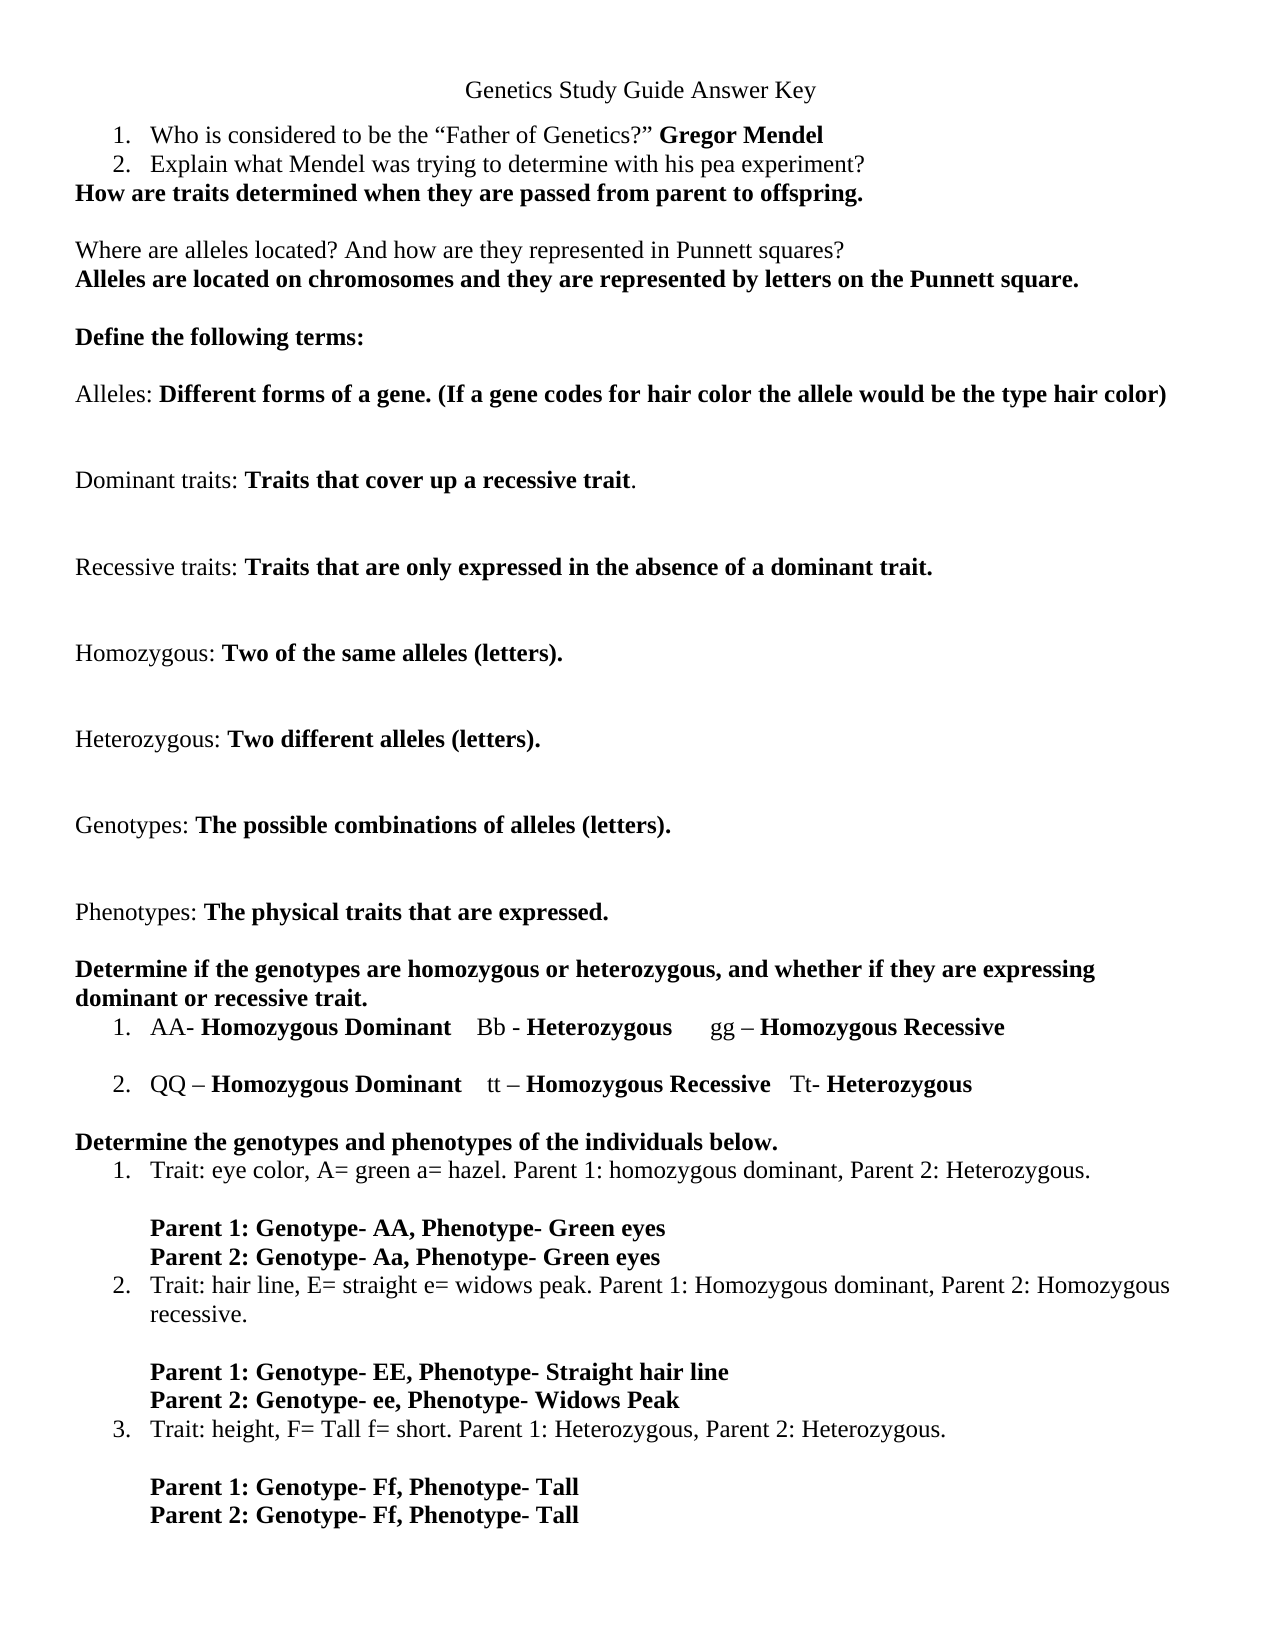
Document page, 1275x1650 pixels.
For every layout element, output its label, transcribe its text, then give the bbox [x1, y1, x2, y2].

list Who is considered to be the “Father of Genetics?” Gregor Mendel [112, 120, 1200, 149]
text Homozygous: Two of the same alleles (letters). [75, 638, 1200, 667]
list Trait: eye color, A= green a= hazel. Parent 1: homozygous dominant, Parent 2: Heterozygous. [112, 1155, 1200, 1184]
text Genotypes: The possible combinations of alleles (letters). [75, 810, 1200, 839]
text How are traits determined when they are passed from parent to offspring. [75, 178, 1200, 207]
text Determine if the genotypes are homozygous or heterozygous, and whether if they are expressing dominant or recessive trait. [75, 954, 1200, 1012]
text Genetics Study Guide Answer Key [75, 75, 1200, 104]
text Dominant traits: Traits that cover up a recessive trait. [75, 465, 1200, 494]
text Recessive traits: Traits that are only expressed in the absence of a dominant trait. [75, 552, 1200, 580]
text Where are alleles located? And how are they represented in Punnett squares? [75, 235, 1200, 264]
list Parent 2: Genotype- Ff, Phenotype- Tall [150, 1500, 1200, 1529]
text Heterozygous: Two different alleles (letters). [75, 724, 1200, 753]
list AA- Homozygous Dominant Bb - Heterozygous gg – Homozygous Recessive [112, 1012, 1200, 1040]
list Parent 2: Genotype- Aa, Phenotype- Green eyes [150, 1242, 1200, 1270]
list Parent 2: Genotype- ee, Phenotype- Widows Peak [150, 1385, 1200, 1414]
text Alleles: Different forms of a gene. (If a gene codes for hair color the allele would be the type hair color) [75, 379, 1200, 408]
list QQ – Homozygous Dominant tt – Homozygous Recessive Tt- Heterozygous [112, 1069, 1200, 1098]
text Determine the genotypes and phenotypes of the individuals below. [75, 1127, 1200, 1155]
list Trait: hair line, E= straight e= widows peak. Parent 1: Homozygous dominant, Parent 2: Homozygous recessive. [112, 1270, 1200, 1328]
list Explain what Mendel was trying to determine with his pea experiment? [112, 149, 1200, 178]
text Define the following terms: [75, 322, 1200, 350]
list Parent 1: Genotype- AA, Phenotype- Green eyes [150, 1213, 1200, 1242]
list Trait: height, F= Tall f= short. Parent 1: Heterozygous, Parent 2: Heterozygous. [112, 1414, 1200, 1443]
text Alleles are located on chromosomes and they are represented by letters on the Punnett square. [75, 264, 1200, 293]
list Parent 1: Genotype- Ff, Phenotype- Tall [150, 1472, 1200, 1500]
text Phenotypes: The physical traits that are expressed. [75, 897, 1200, 925]
text Parent 1: Genotype- EE, Phenotype- Straight hair line [112, 1357, 1200, 1385]
